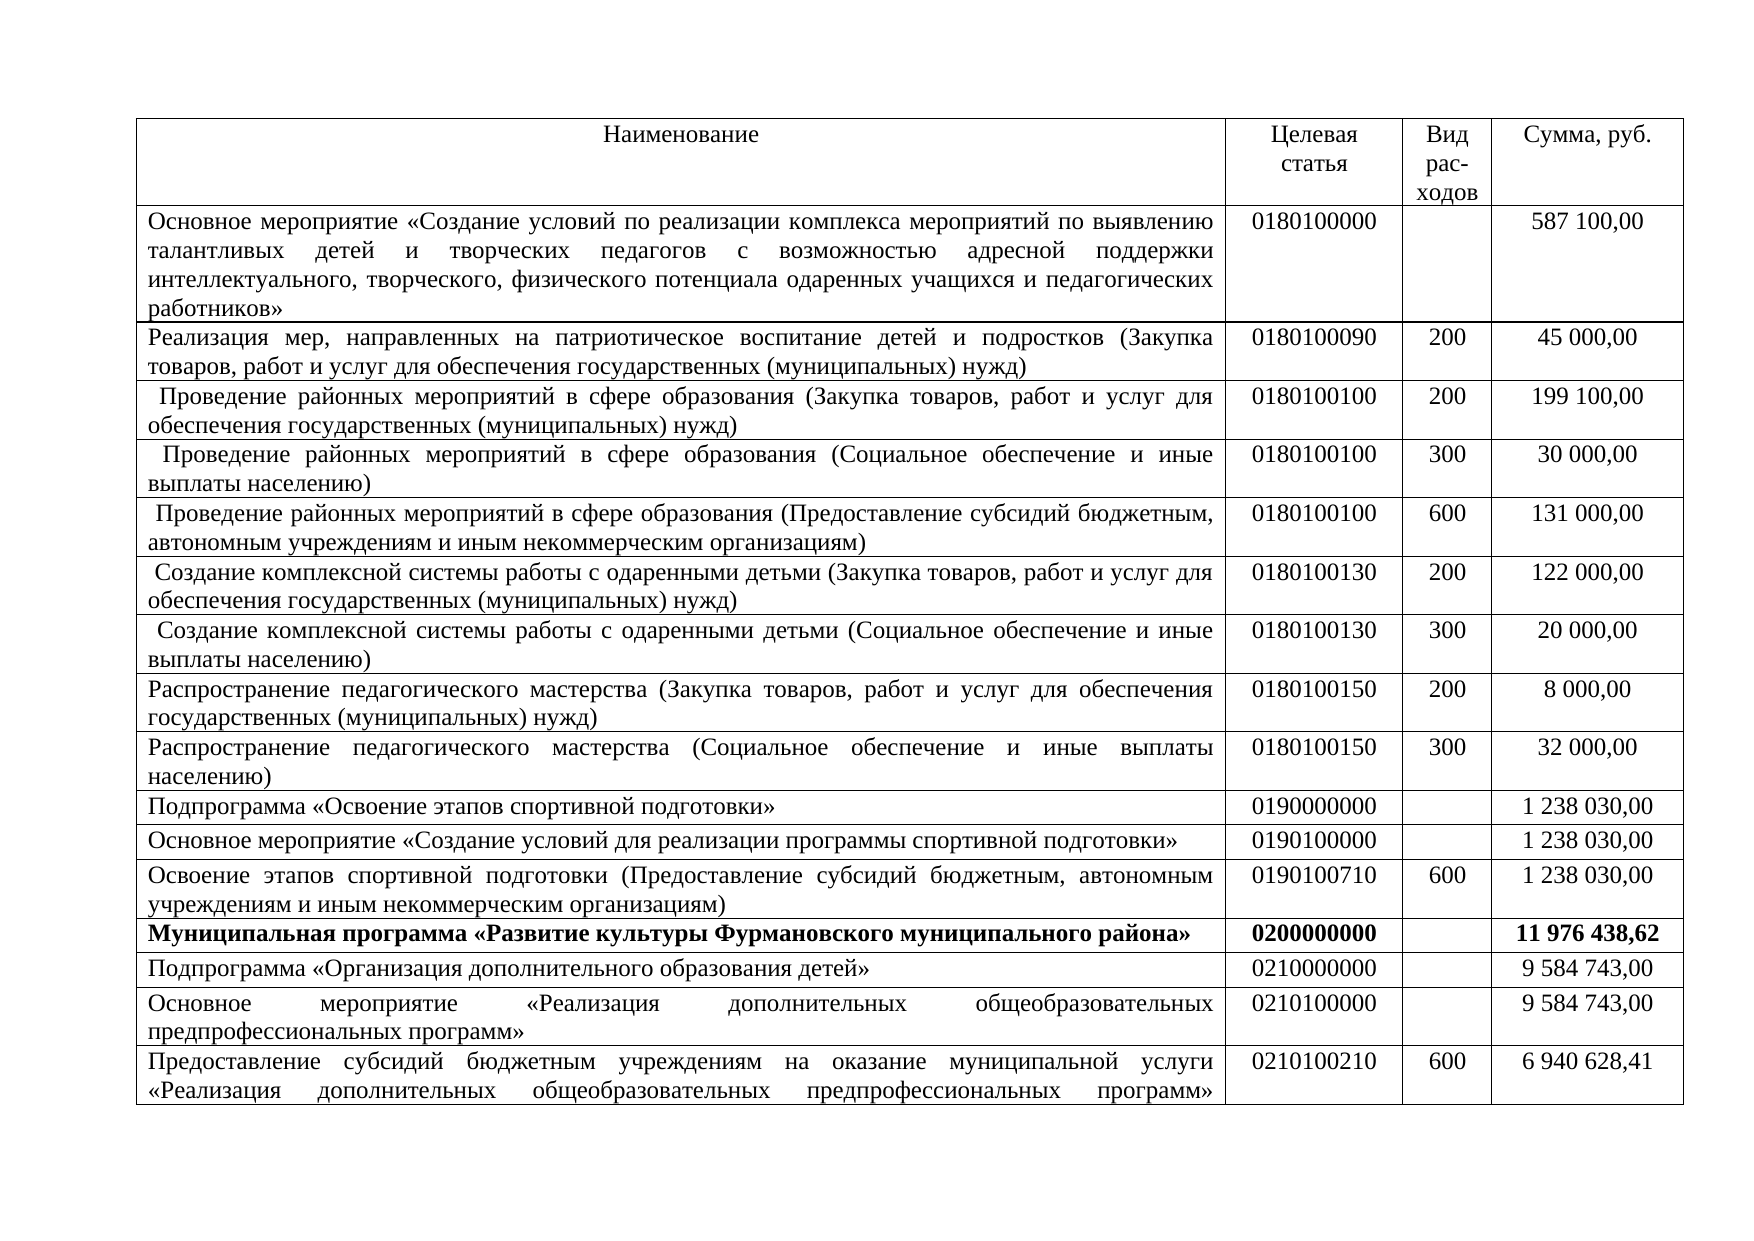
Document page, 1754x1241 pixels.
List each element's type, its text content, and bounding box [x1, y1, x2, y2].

table_cell 0180100100 [1226, 440, 1402, 497]
table_cell 0180100150 [1226, 732, 1402, 790]
table_cell Распространение педагогического мастерства (Закупка товаров, работ и услуг для обеспечения государственных (муниципальных) нужд) [137, 674, 1225, 731]
table_cell [1403, 953, 1491, 987]
table_cell [1403, 206, 1491, 321]
table_cell Проведение районных мероприятий в сфере образования (Закупка товаров, работ и услуг для обеспечения государственных (муниципальных) нужд) [137, 381, 1225, 438]
table_cell 200 [1403, 557, 1491, 614]
table_cell 1 238 030,00 [1492, 791, 1683, 824]
table_cell 9 584 743,00 [1492, 953, 1683, 987]
table_cell Подпрограмма «Организация дополнительного образования детей» [137, 953, 1225, 987]
table_cell 0190100710 [1226, 860, 1402, 917]
table_cell 30 000,00 [1492, 440, 1683, 497]
table_cell Муниципальная программа «Развитие культуры Фурмановского муниципального района» [137, 919, 1225, 952]
table_cell Создание комплексной системы работы с одаренными детьми (Закупка товаров, работ и услуг для обеспечения государственных (муниципальных) нужд) [137, 557, 1225, 614]
table_cell [1403, 919, 1491, 952]
table_header Целевая статья [1226, 119, 1402, 205]
table_header Сумма, руб. [1492, 119, 1683, 205]
table_cell [1403, 791, 1491, 824]
table_cell 600 [1403, 1046, 1491, 1104]
table_header Наименование [137, 119, 1225, 205]
table_cell 0210000000 [1226, 953, 1402, 987]
table_cell 587 100,00 [1492, 206, 1683, 321]
table_cell 32 000,00 [1492, 732, 1683, 790]
table_cell 200 [1403, 674, 1491, 731]
table_cell 122 000,00 [1492, 557, 1683, 614]
table_cell 0180100150 [1226, 674, 1402, 731]
table_cell 11 976 438,62 [1492, 919, 1683, 952]
table_cell 600 [1403, 860, 1491, 917]
table_cell Основное мероприятие «Создание условий для реализации программы спортивной подготовки» [137, 825, 1225, 859]
table_cell 8 000,00 [1492, 674, 1683, 731]
table_cell 200 [1403, 323, 1491, 380]
table_cell 0180100090 [1226, 323, 1402, 380]
table_cell 0210100210 [1226, 1046, 1402, 1104]
table_cell 0180100100 [1226, 498, 1402, 556]
table_cell 1 238 030,00 [1492, 860, 1683, 917]
table_cell 0180100130 [1226, 557, 1402, 614]
table_cell 199 100,00 [1492, 381, 1683, 438]
table_cell Создание комплексной системы работы с одаренными детьми (Социальное обеспечение и иные выплаты населению) [137, 615, 1225, 673]
table_cell [1403, 988, 1491, 1045]
table_cell 300 [1403, 615, 1491, 673]
table_cell 0200000000 [1226, 919, 1402, 952]
table_cell 0180100100 [1226, 381, 1402, 438]
table_cell Освоение этапов спортивной подготовки (Предоставление субсидий бюджетным, автономным учреждениям и иным некоммерческим организациям) [137, 860, 1225, 917]
table_cell Распространение педагогического мастерства (Социальное обеспечение и иные выплаты населению) [137, 732, 1225, 790]
table_cell [1403, 825, 1491, 859]
table_cell Основное мероприятие «Создание условий по реализации комплекса мероприятий по выявлению талантливых детей и творческих педагогов с возможностью адресной поддержки интеллектуального, творческого, физического потенциала одаренных учащихся и педагогических работников» [137, 206, 1225, 321]
table_cell Подпрограмма «Освоение этапов спортивной подготовки» [137, 791, 1225, 824]
table_cell 0190000000 [1226, 791, 1402, 824]
table_cell 0180100000 [1226, 206, 1402, 321]
table_cell 600 [1403, 498, 1491, 556]
table_cell Основное мероприятие «Реализация дополнительных общеобразовательных предпрофессиональных программ» [137, 988, 1225, 1045]
table_cell Проведение районных мероприятий в сфере образования (Предоставление субсидий бюджетным, автономным учреждениям и иным некоммерческим организациям) [137, 498, 1225, 556]
table_cell 1 238 030,00 [1492, 825, 1683, 859]
table_cell 6 940 628,41 [1492, 1046, 1683, 1104]
table_cell 200 [1403, 381, 1491, 438]
table_cell 45 000,00 [1492, 323, 1683, 380]
table_cell 20 000,00 [1492, 615, 1683, 673]
table_cell Реализация мер, направленных на патриотическое воспитание детей и подростков (Закупка товаров, работ и услуг для обеспечения государственных (муниципальных) нужд) [137, 323, 1225, 380]
table_cell 300 [1403, 440, 1491, 497]
table_cell 0180100130 [1226, 615, 1402, 673]
table_cell 131 000,00 [1492, 498, 1683, 556]
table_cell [137, 1046, 1225, 1104]
table_cell 0190100000 [1226, 825, 1402, 859]
table_cell 9 584 743,00 [1492, 988, 1683, 1045]
table_cell Проведение районных мероприятий в сфере образования (Социальное обеспечение и иные выплаты населению) [137, 440, 1225, 497]
table_cell 300 [1403, 732, 1491, 790]
table_cell 0210100000 [1226, 988, 1402, 1045]
table_header Вид рас-ходов [1403, 119, 1491, 205]
